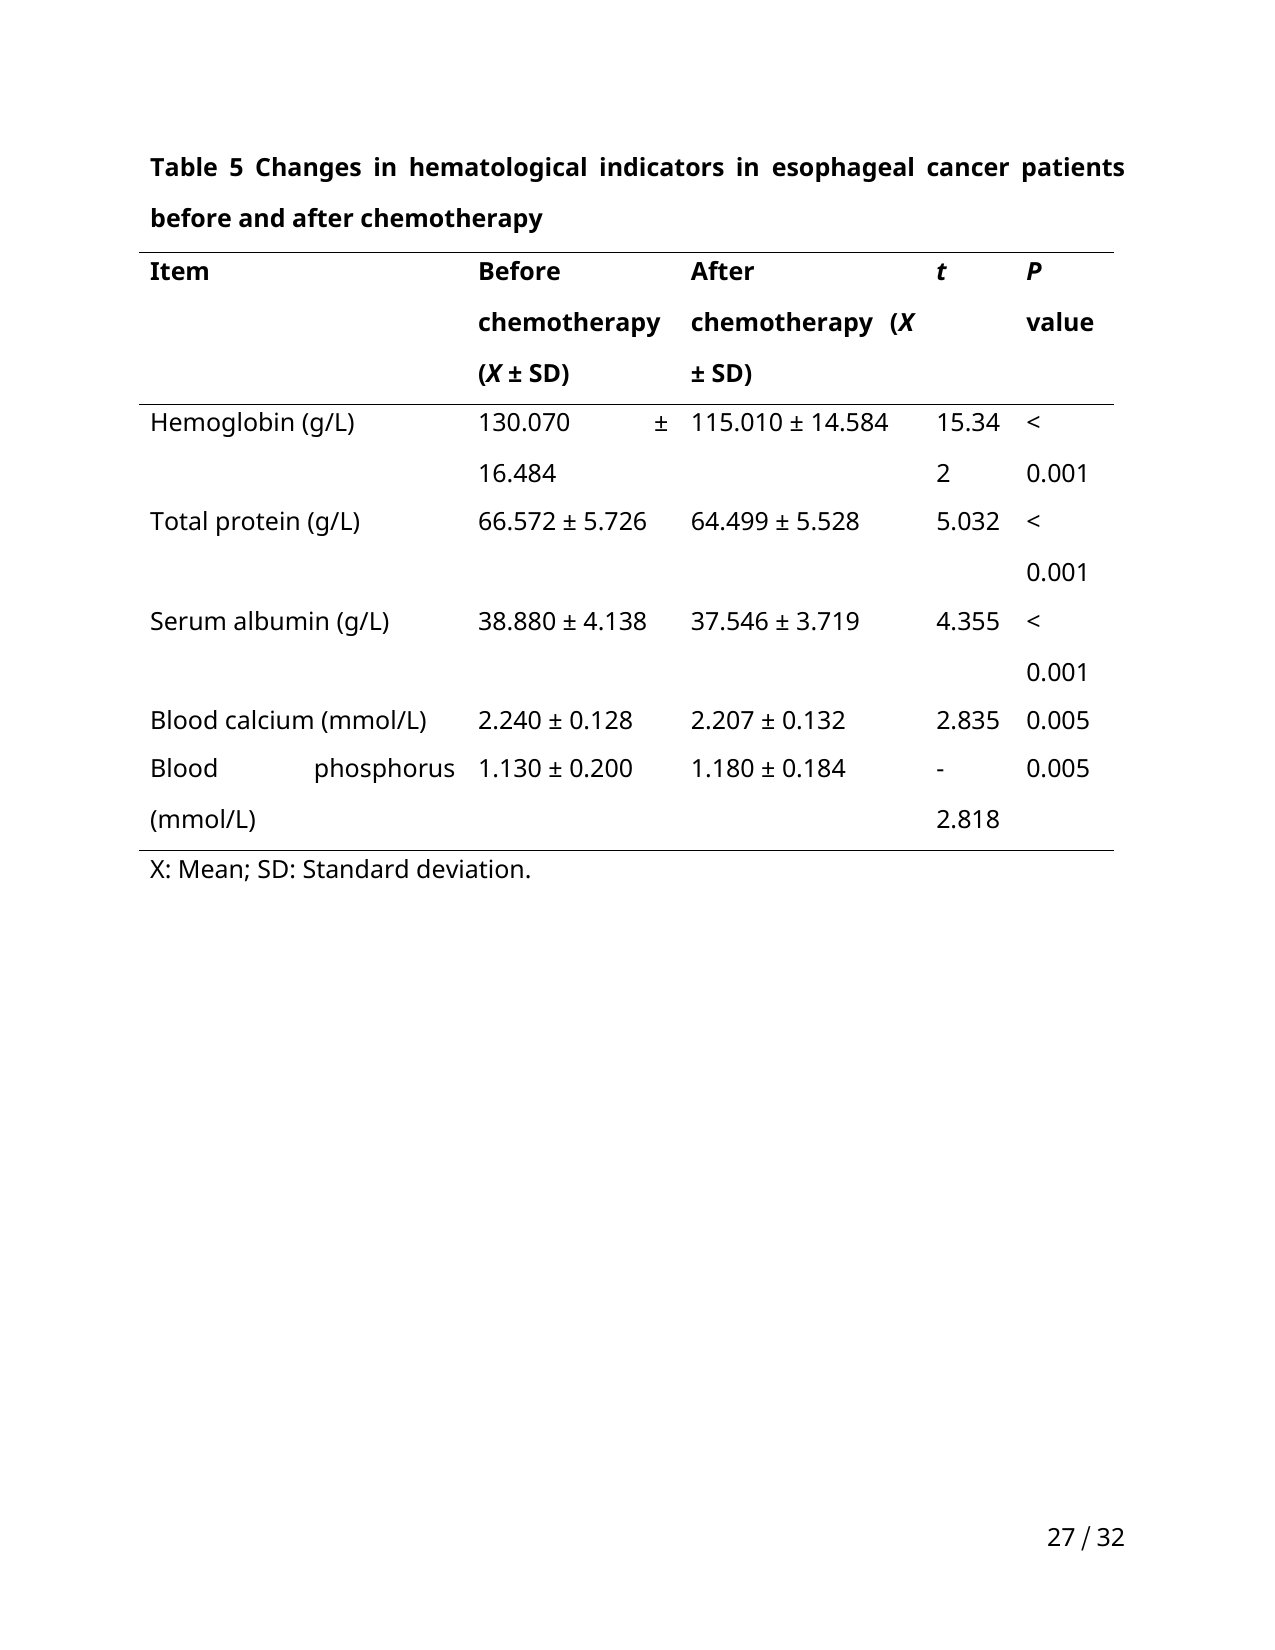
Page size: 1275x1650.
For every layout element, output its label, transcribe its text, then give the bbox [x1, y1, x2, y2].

table_header P value [1015, 253, 1114, 403]
table_header t [925, 253, 1015, 403]
table_cell Blood calcium (mmol/L) [139, 703, 467, 751]
table_cell Serum albumin (g/L) [139, 603, 467, 703]
table_cell < 0.001 [1015, 405, 1114, 504]
table_cell 1.180 ± 0.184 [679, 751, 925, 850]
table_cell 0.005 [1015, 703, 1114, 751]
text X: Mean; SD: Standard deviation. [150, 851, 1125, 886]
table_cell 1.130 ± 0.200 [467, 751, 679, 850]
table_cell Blood phosphorus (mmol/L) [139, 751, 467, 850]
table_header After chemotherapy (X ± SD) [679, 253, 925, 403]
table_cell 37.546 ± 3.719 [679, 603, 925, 703]
table_cell 2.835 [925, 703, 1015, 751]
table_header Before chemotherapy (X ± SD) [467, 253, 679, 403]
table_cell -2.818 [925, 751, 1015, 850]
table_cell 0.005 [1015, 751, 1114, 850]
table_cell Total protein (g/L) [139, 504, 467, 603]
table_header Item [139, 253, 467, 403]
table_cell 38.880 ± 4.138 [467, 603, 679, 703]
table_cell 130.070 ± 16.484 [467, 405, 679, 504]
table_cell 64.499 ± 5.528 [679, 504, 925, 603]
table_cell 15.342 [925, 405, 1015, 504]
table_cell < 0.001 [1015, 603, 1114, 703]
table_cell 2.240 ± 0.128 [467, 703, 679, 751]
text Table 5 Changes in hematological indicators in esophageal cancer patients before and after chemotherapy [150, 150, 1125, 235]
table_cell 2.207 ± 0.132 [679, 703, 925, 751]
table_cell 66.572 ± 5.726 [467, 504, 679, 603]
table_cell < 0.001 [1015, 504, 1114, 603]
table_cell Hemoglobin (g/L) [139, 405, 467, 504]
table_cell 115.010 ± 14.584 [679, 405, 925, 504]
table_cell 5.032 [925, 504, 1015, 603]
table_cell 4.355 [925, 603, 1015, 703]
